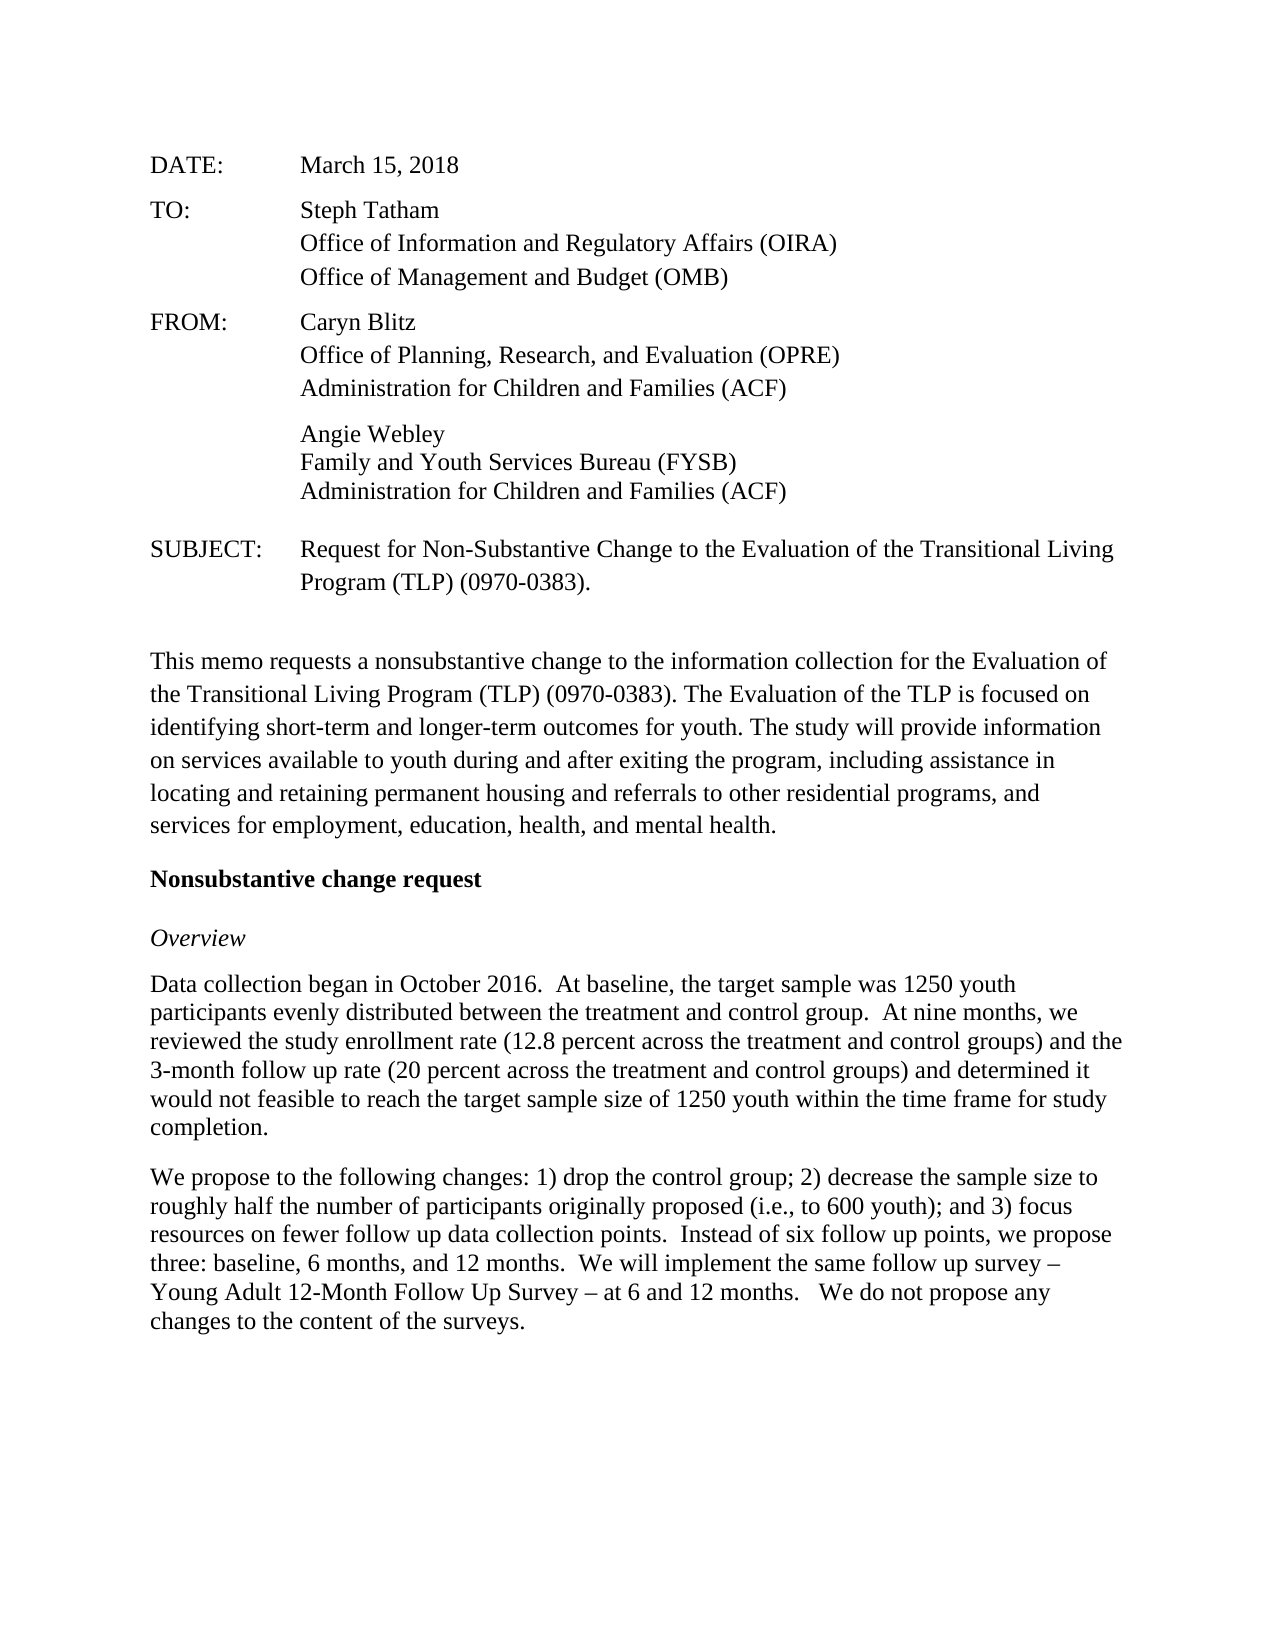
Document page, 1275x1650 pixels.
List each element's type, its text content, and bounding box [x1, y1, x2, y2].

text Office of Information and Regulatory Affairs (OIRA) [225, 228, 1125, 257]
text FROM: Caryn Blitz [150, 307, 1125, 336]
text DATE: March 15, 2018 [150, 150, 1125, 179]
text Overview [150, 923, 1125, 952]
text Administration for Children and Families (ACF) [225, 476, 1125, 505]
text This memo requests a nonsubstantive change to the information collection for the Evaluation of the Transitional Living Program (TLP) (0970-0383). The Evaluation of the TLP is focused on identifying short-term and longer-term outcomes for youth. The study will provide information on services available to youth during and after exiting the program, including assistance in locating and retaining permanent housing and referrals to other residential programs, and services for employment, education, health, and mental health. [150, 642, 1125, 839]
text Administration for Children and Families (ACF) [225, 373, 1125, 402]
text SUBJECT: Request for Non-Substantive Change to the Evaluation of the Transitional Living Program (TLP) (0970-0383). [150, 534, 1125, 595]
text Office of Planning, Research, and Evaluation (OPRE) [225, 340, 1125, 369]
text Office of Management and Budget (OMB) [225, 262, 1125, 290]
text Angie Webley [225, 419, 1125, 447]
text Data collection began in October 2016. At baseline, the target sample was 1250 youth participants evenly distributed between the treatment and control group. At nine months, we reviewed the study enrollment rate (12.8 percent across the treatment and control groups) and the 3-month follow up rate (20 percent across the treatment and control groups) and determined it would not feasible to reach the target sample size of 1250 youth within the time frame for study completion. [150, 969, 1125, 1141]
text TO: Steph Tatham [150, 196, 1125, 224]
text Family and Youth Services Bureau (FYSB) [225, 447, 1125, 476]
text We propose to the following changes: 1) drop the control group; 2) decrease the sample size to roughly half the number of participants originally proposed (i.e., to 600 youth); and 3) focus resources on fewer follow up data collection points. Instead of six follow up points, we propose three: baseline, 6 months, and 12 months. We will implement the same follow up survey – Young Adult 12-Month Follow Up Survey – at 6 and 12 months. We do not propose any changes to the content of the surveys. [150, 1162, 1125, 1334]
text Nonsubstantive change request [150, 864, 1125, 893]
